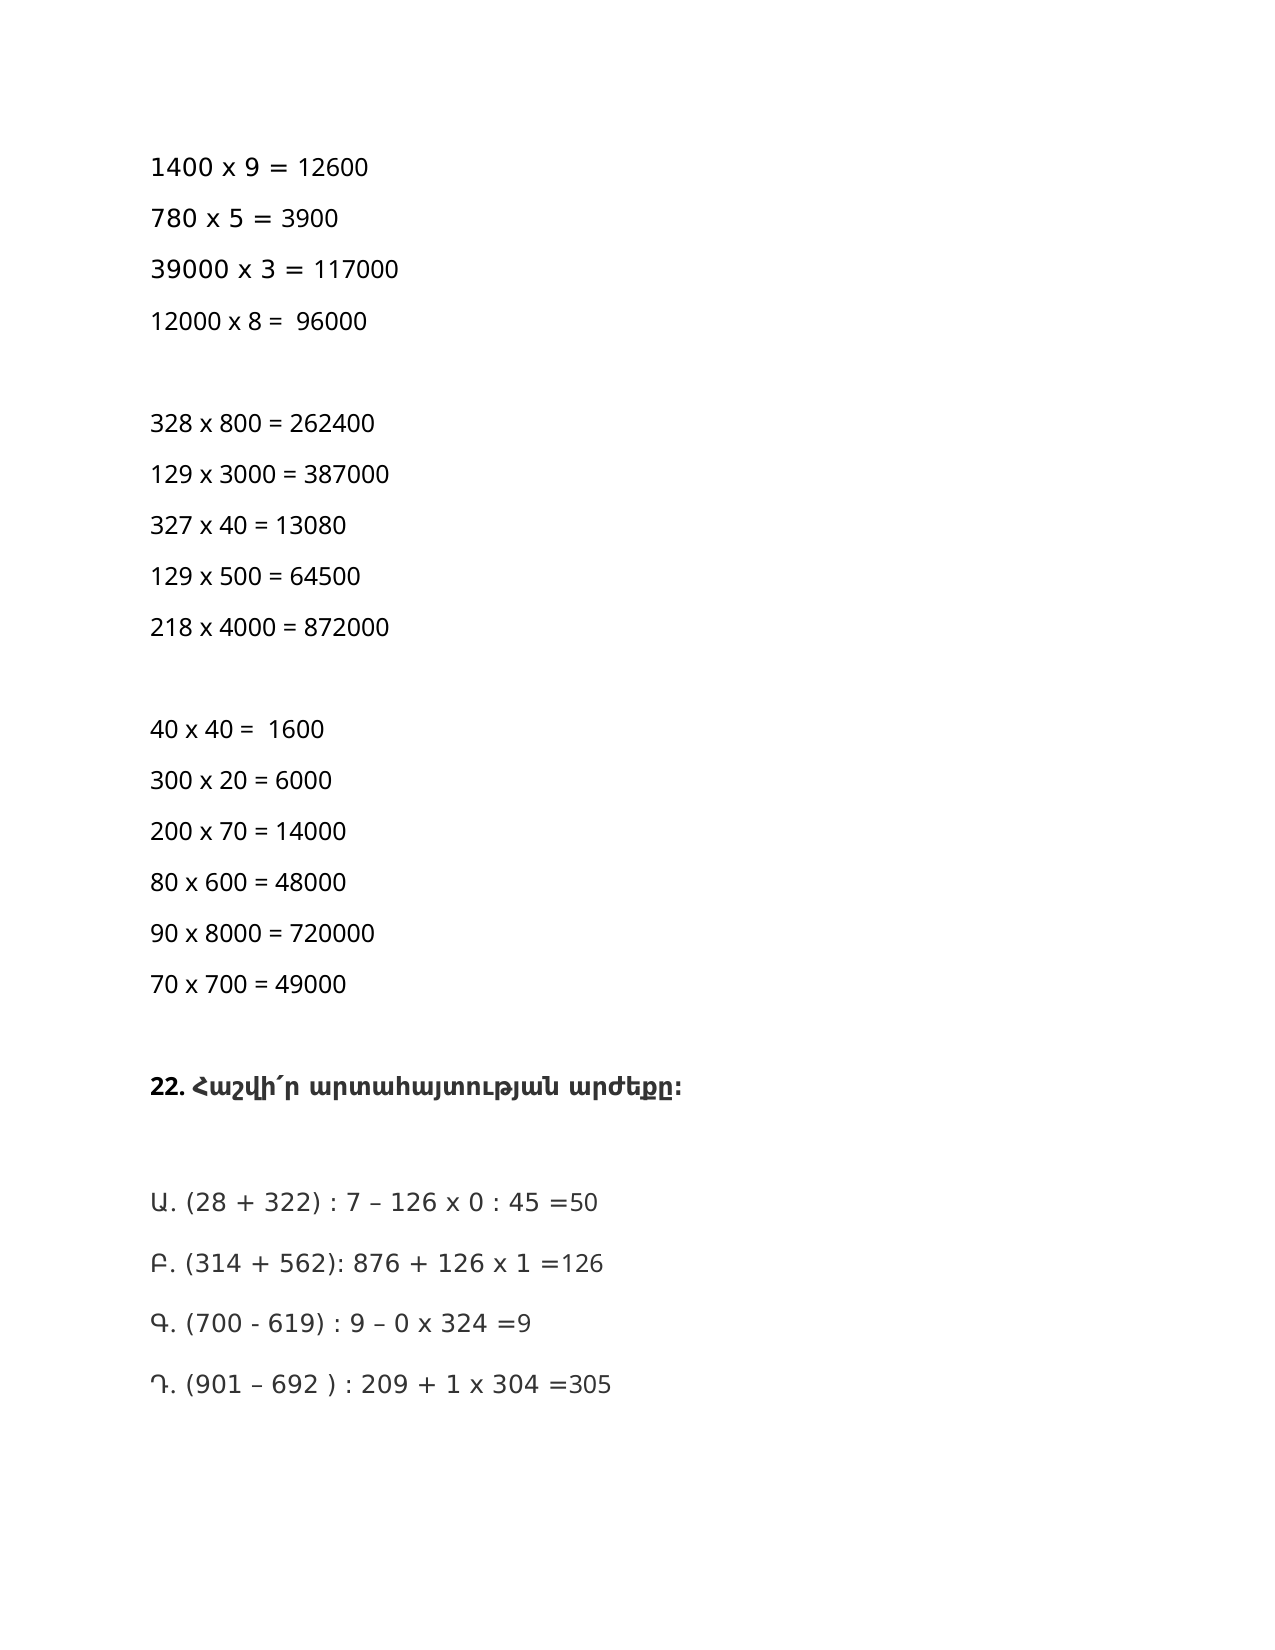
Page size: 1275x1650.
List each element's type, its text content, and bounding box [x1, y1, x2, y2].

text Դ․ (901 – 692 ) : 209 + 1 x 304 =305 [150, 1367, 1125, 1401]
text Բ․ (314 + 562): 876 + 126 x 1 =126 [150, 1245, 1125, 1279]
text Գ․ (700 - 619) : 9 – 0 x 324 =9 [150, 1306, 1125, 1340]
text 200 x 70 = 14000 [150, 813, 1125, 848]
text 129 x 3000 = 387000 [150, 456, 1125, 490]
text 22. Հաշվի՛ր արտահայտության արժեքը։ [150, 1069, 1125, 1103]
text Ա․ (28 + 322) : 7 – 126 x 0 : 45 =50 [150, 1184, 1125, 1218]
text 12000 x 8 = 96000 [150, 303, 1125, 337]
text 780 x 5 = 3900 [150, 201, 1125, 235]
text 300 x 20 = 6000 [150, 762, 1125, 797]
text 90 x 8000 = 720000 [150, 916, 1125, 950]
text 1400 x 9 = 12600 [150, 150, 1125, 184]
text 328 x 800 = 262400 [150, 405, 1125, 439]
text 39000 x 3 = 117000 [150, 252, 1125, 286]
text 40 x 40 = 1600 [150, 711, 1125, 746]
text 327 x 40 = 13080 [150, 507, 1125, 541]
text 218 x 4000 = 872000 [150, 609, 1125, 643]
text 80 x 600 = 48000 [150, 864, 1125, 899]
text 70 x 700 = 49000 [150, 967, 1125, 1001]
text 129 x 500 = 64500 [150, 558, 1125, 592]
